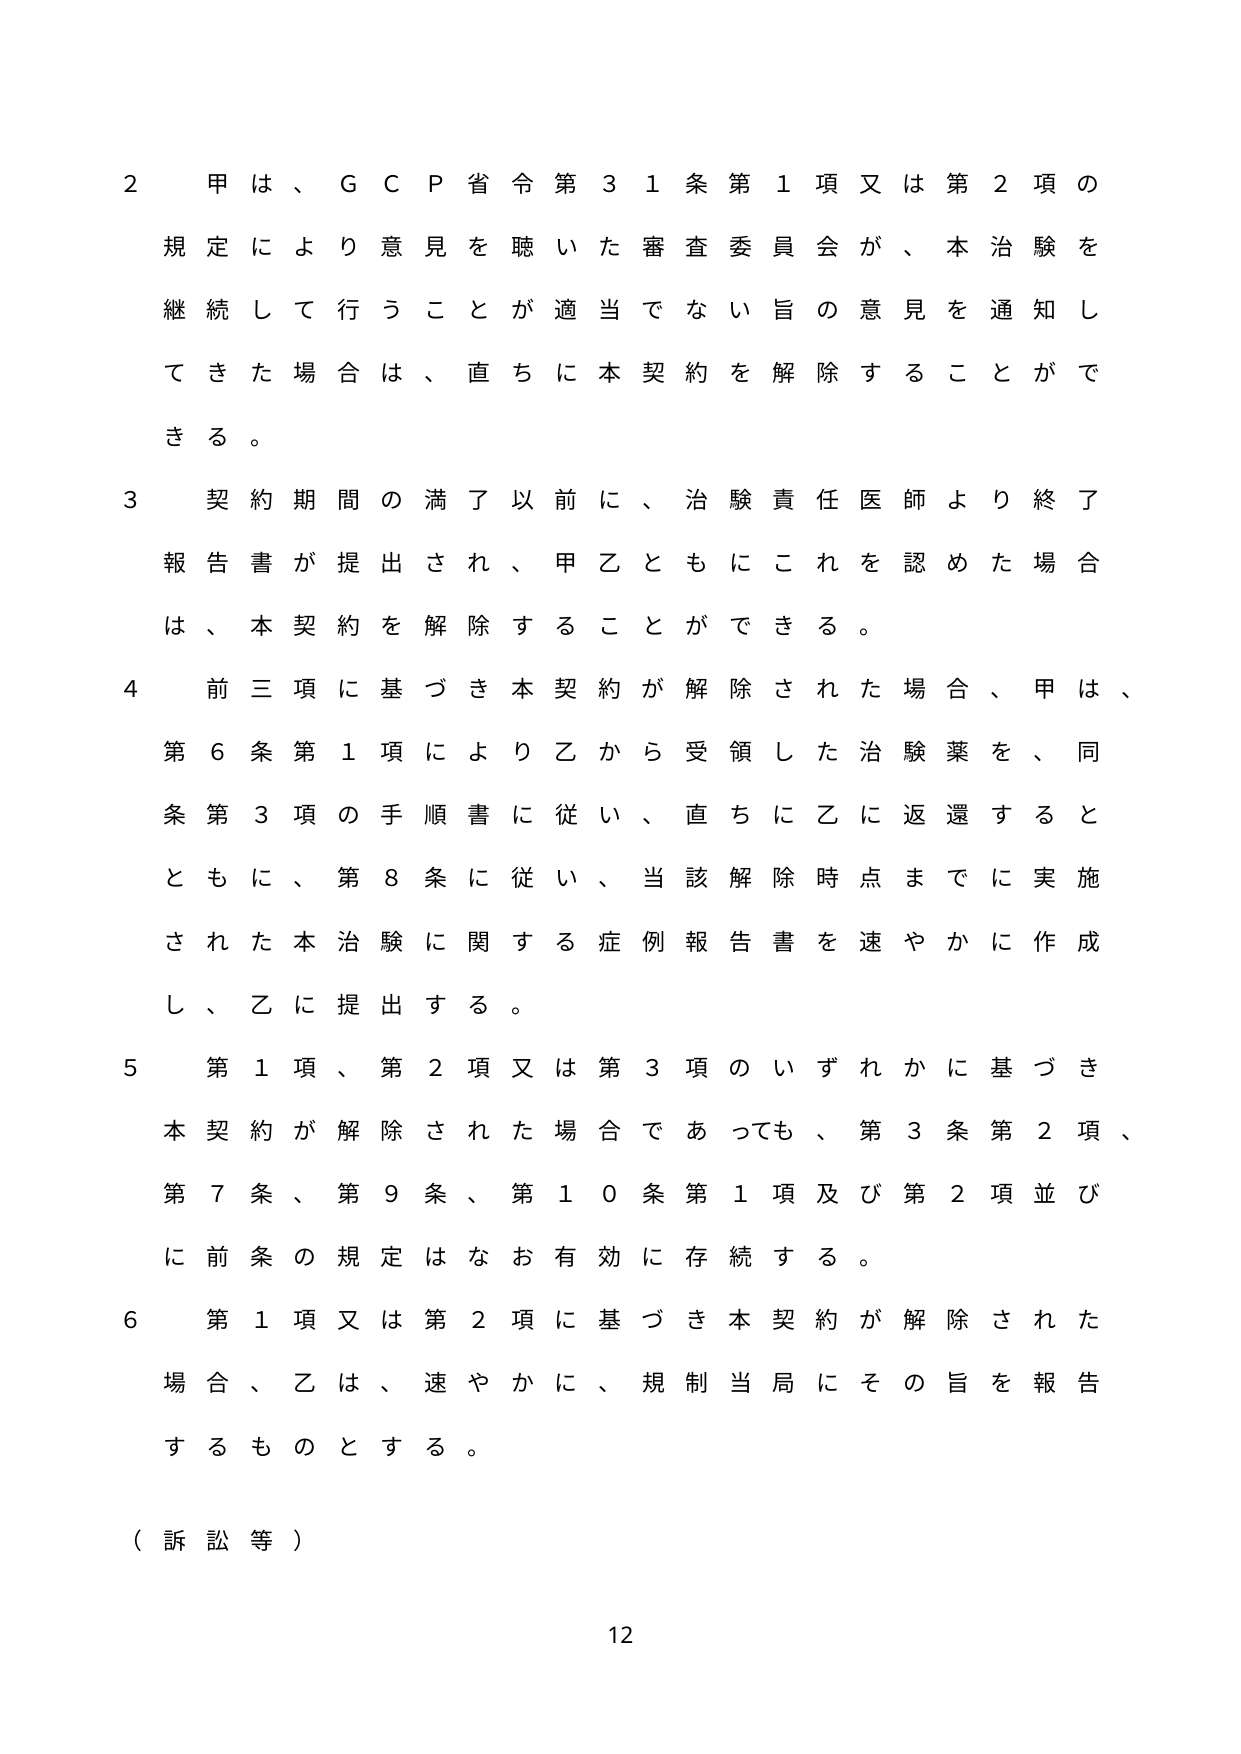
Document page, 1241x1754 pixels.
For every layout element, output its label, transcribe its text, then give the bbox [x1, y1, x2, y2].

text ２ 甲は、ＧＣＰ省令第３１条第１項又は第２項の規定により意見を聴いた審査委員会が、本治験を継続して行うことが適当でない旨の意見を通知してきた場合は、直ちに本契約を解除することができる。 [119, 151, 1121, 467]
text ３ 契約期間の満了以前に、治験責任医師より終了報告書が提出され、甲乙ともにこれを認めた場合は、本契約を解除することができる。 [119, 467, 1121, 656]
text ４ 前三項に基づき本契約が解除された場合、甲は、第６条第１項により乙から受領した治験薬を、同条第３項の手順書に従い、直ちに乙に返還するとともに、第８条に従い、当該解除時点までに実施された本治験に関する症例報告書を速やかに作成し、乙に提出する。 [119, 656, 1121, 1035]
text ６ 第１項又は第２項に基づき本契約が解除された場合、乙は、速やかに、規制当局にその旨を報告するものとする。 [119, 1287, 1121, 1477]
text ５ 第１項、第２項又は第３項のいずれかに基づき本契約が解除された場合であっても、第３条第２項、第７条、第９条、第１０条第１項及び第２項並びに前条の規定はなお有効に存続する。 [119, 1035, 1121, 1287]
text （訴訟等） [119, 1508, 1121, 1571]
